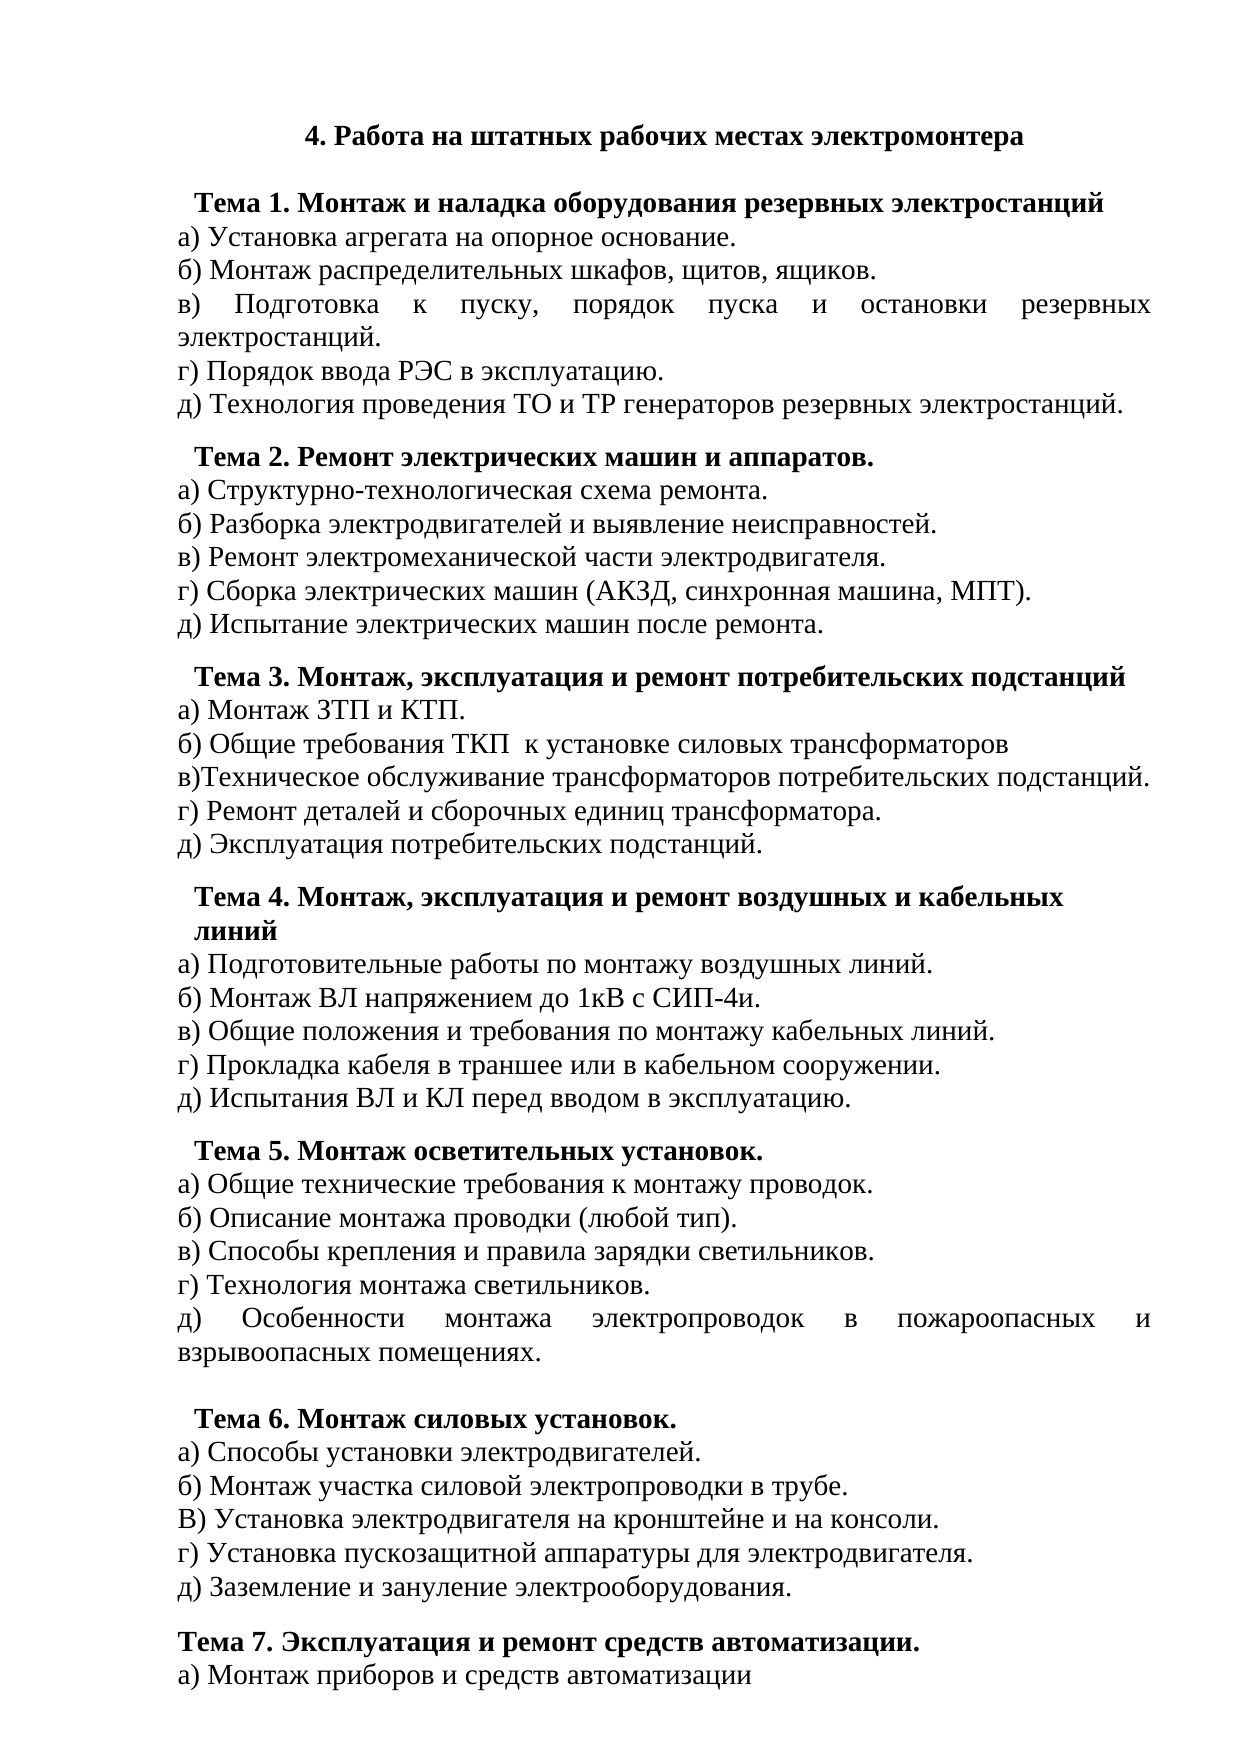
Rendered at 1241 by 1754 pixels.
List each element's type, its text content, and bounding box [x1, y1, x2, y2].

text Тема 7. Эксплуатация и ремонт средств автоматизации. [177, 1624, 1152, 1657]
text а) Способы установки электродвигателей. [177, 1434, 1152, 1468]
text б) Монтаж распределительных шкафов, щитов, ящиков. [177, 252, 1152, 286]
text в) Способы крепления и правила зарядки светильников. [177, 1233, 1152, 1267]
text в) Подготовка к пуску, порядок пуска и остановки резервных электростанций. [177, 286, 1152, 353]
text в)Техническое обслуживание трансформаторов потребительских подстанций. [177, 759, 1152, 793]
text Тема 6. Монтаж силовых установок. [194, 1401, 1152, 1434]
text г) Технология монтажа светильников. [177, 1267, 1152, 1300]
text д) Особенности монтажа электропроводок в пожароопасных и взрывоопасных помещениях. [177, 1300, 1152, 1367]
text б) Монтаж участка силовой электропроводки в трубе. [177, 1468, 1152, 1502]
text г) Установка пускозащитной аппаратуры для электродвигателя. [177, 1535, 1152, 1569]
text а) Монтаж ЗТП и КТП. [177, 692, 1152, 726]
text г) Прокладка кабеля в траншее или в кабельном сооружении. [177, 1047, 1152, 1080]
text а) Установка агрегата на опорное основание. [177, 219, 1152, 252]
text 4. Работа на штатных рабочих местах электромонтера [177, 118, 1152, 152]
text д) Испытание электрических машин после ремонта. [177, 606, 1152, 640]
text Тема 3. Монтаж, эксплуатация и ремонт потребительских подстанций [194, 659, 1152, 692]
text Тема 1. Монтаж и наладка оборудования резервных электростанций [194, 185, 1152, 219]
text г) Порядок ввода РЭС в эксплуатацию. [177, 353, 1152, 386]
text д) Технология проведения ТО и ТР генераторов резервных электростанций. [177, 386, 1152, 420]
text Тема 4. Монтаж, эксплуатация и ремонт воздушных и кабельных линий [194, 879, 1152, 946]
text б) Монтаж ВЛ напряжением до 1кВ с СИП-4и. [177, 980, 1152, 1013]
text в) Общие положения и требования по монтажу кабельных линий. [177, 1013, 1152, 1047]
text д) Заземление и зануление электрооборудования. [177, 1569, 1152, 1602]
text Тема 2. Ремонт электрических машин и аппаратов. [194, 439, 1152, 472]
text в) Ремонт электромеханической части электродвигателя. [177, 539, 1152, 573]
text д) Эксплуатация потребительских подстанций. [177, 826, 1152, 860]
text б) Описание монтажа проводки (любой тип). [177, 1200, 1152, 1233]
text б) Общие требования ТКП к установке силовых трансформаторов [177, 726, 1152, 759]
text а) Общие технические требования к монтажу проводок. [177, 1166, 1152, 1200]
text В) Установка электродвигателя на кронштейне и на консоли. [177, 1502, 1152, 1535]
text г) Ремонт деталей и сборочных единиц трансформатора. [177, 793, 1152, 826]
text а) Структурно-технологическая схема ремонта. [177, 472, 1152, 506]
text а) Подготовительные работы по монтажу воздушных линий. [177, 946, 1152, 980]
text Тема 5. Монтаж осветительных установок. [194, 1133, 1152, 1166]
text г) Сборка электрических машин (АКЗД, синхронная машина, МПТ). [177, 573, 1152, 606]
text д) Испытания ВЛ и КЛ перед вводом в эксплуатацию. [177, 1080, 1152, 1114]
text а) Монтаж приборов и средств автоматизации [177, 1657, 1152, 1691]
text б) Разборка электродвигателей и выявление неисправностей. [177, 506, 1152, 539]
